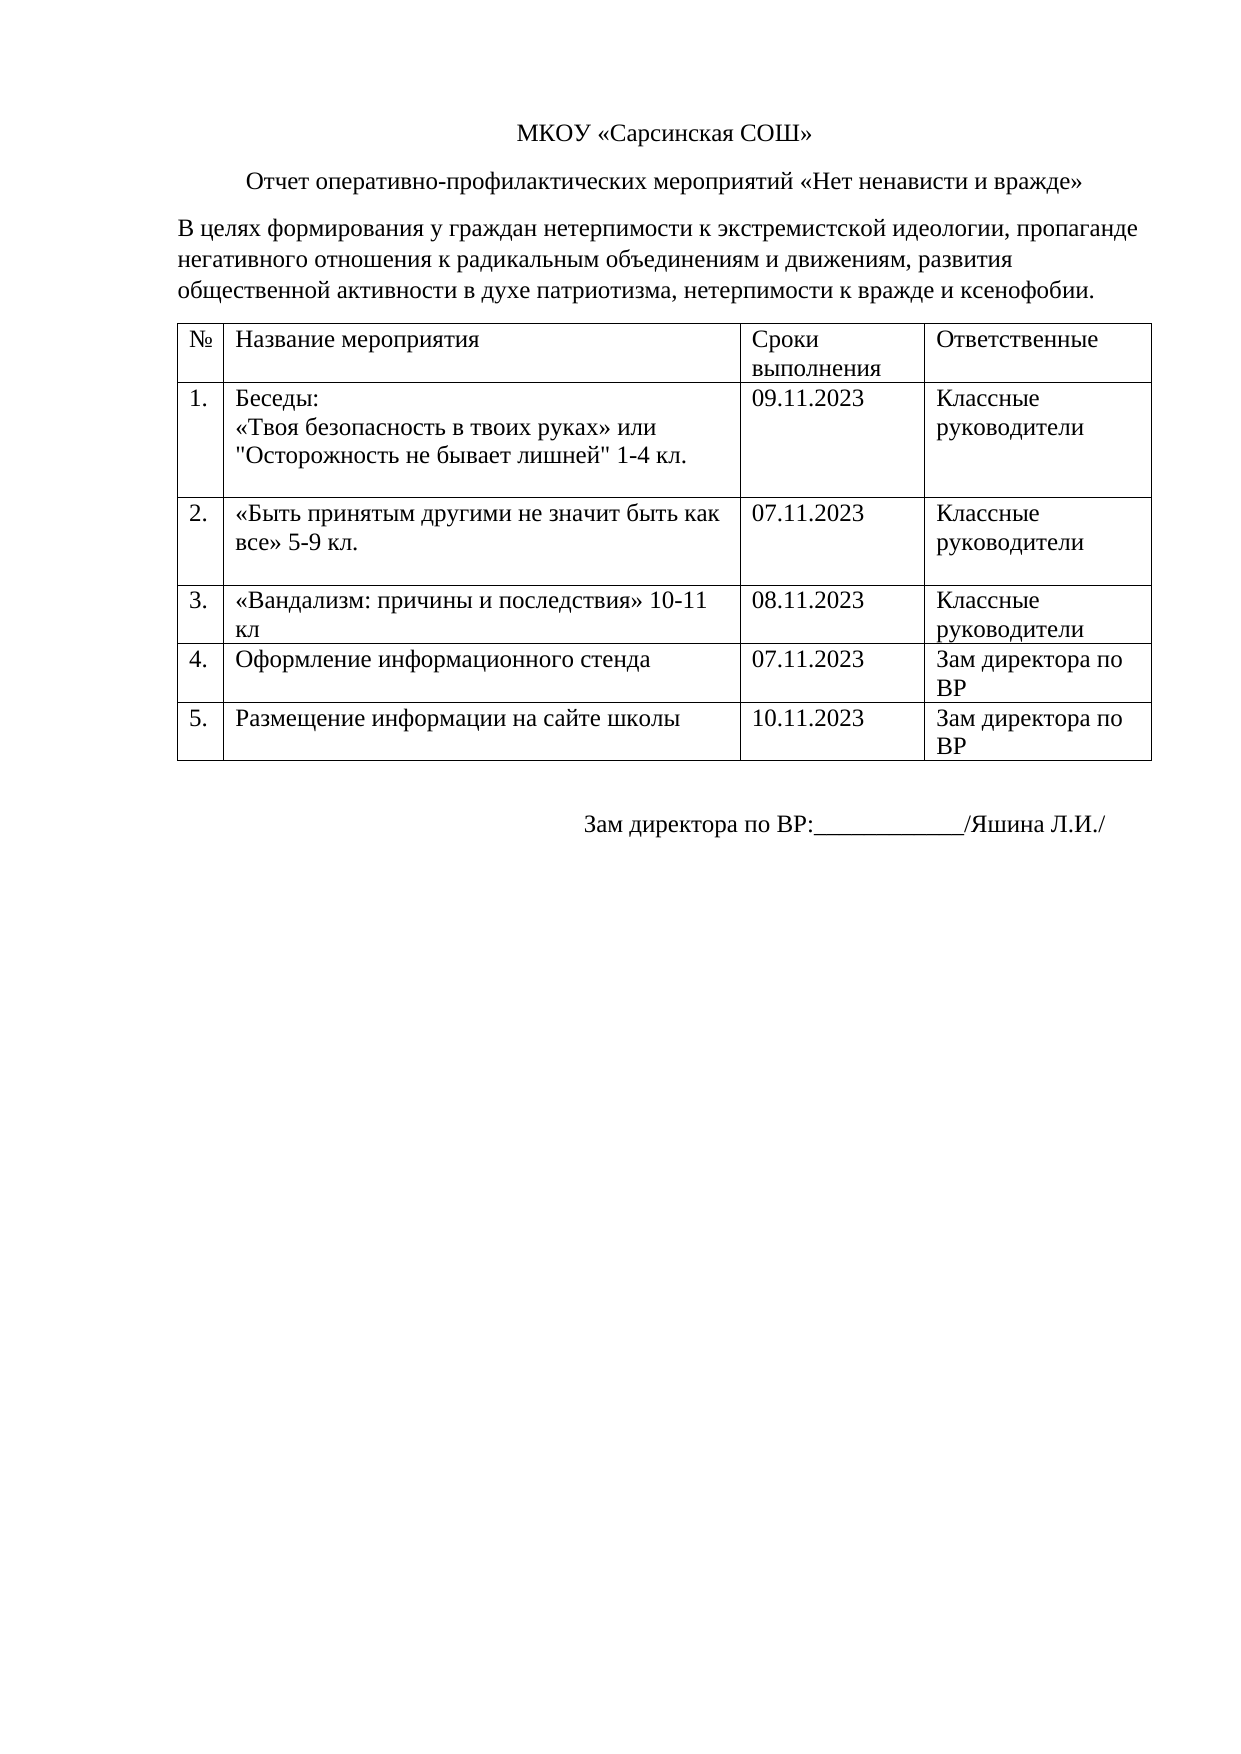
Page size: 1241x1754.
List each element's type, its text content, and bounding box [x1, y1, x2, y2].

table_cell Классные руководители [925, 586, 1151, 643]
table_cell 07.11.2023 [741, 644, 924, 702]
table_cell 10.11.2023 [741, 703, 924, 760]
table_cell Классные руководители [925, 498, 1151, 584]
table_cell Зам директора по ВР [925, 644, 1151, 702]
table_cell «Быть принятым другими не значит быть как все» 5-9 кл. [224, 498, 740, 584]
text Зам директора по ВР:____________/Яшина Л.И./ [177, 809, 1152, 838]
table_cell 3. [178, 586, 223, 643]
text В целях формирования у граждан нетерпимости к экстремистской идеологии, пропаганде негативного отношения к радикальным объединениям и движениям, развития общественной активности в духе патриотизма, нетерпимости к вражде и ксенофобии. [177, 213, 1152, 304]
table_cell 2. [178, 498, 223, 584]
text МКОУ «Сарсинская СОШ» [177, 118, 1152, 147]
table_cell 1. [178, 383, 223, 497]
table_header № [178, 324, 223, 382]
table_cell Беседы: «Твоя безопасность в твоих руках» или "Осторожность не бывает лишней" 1-4 кл. [224, 383, 740, 497]
table_header Сроки выполнения [741, 324, 924, 382]
text Отчет оперативно-профилактических мероприятий «Нет ненависти и вражде» [177, 166, 1152, 194]
table_cell Размещение информации на сайте школы [224, 703, 740, 760]
table_cell 09.11.2023 [741, 383, 924, 497]
table_cell «Вандализм: причины и последствия» 10-11 кл [224, 586, 740, 643]
table_cell 08.11.2023 [741, 586, 924, 643]
table_cell 07.11.2023 [741, 498, 924, 584]
table_header Название мероприятия [224, 324, 740, 382]
table_cell Классные руководители [925, 383, 1151, 497]
table_cell 5. [178, 703, 223, 760]
table_header Ответственные [925, 324, 1151, 382]
table_cell Зам директора по ВР [925, 703, 1151, 760]
table_cell Оформление информационного стенда [224, 644, 740, 702]
table_cell 4. [178, 644, 223, 702]
